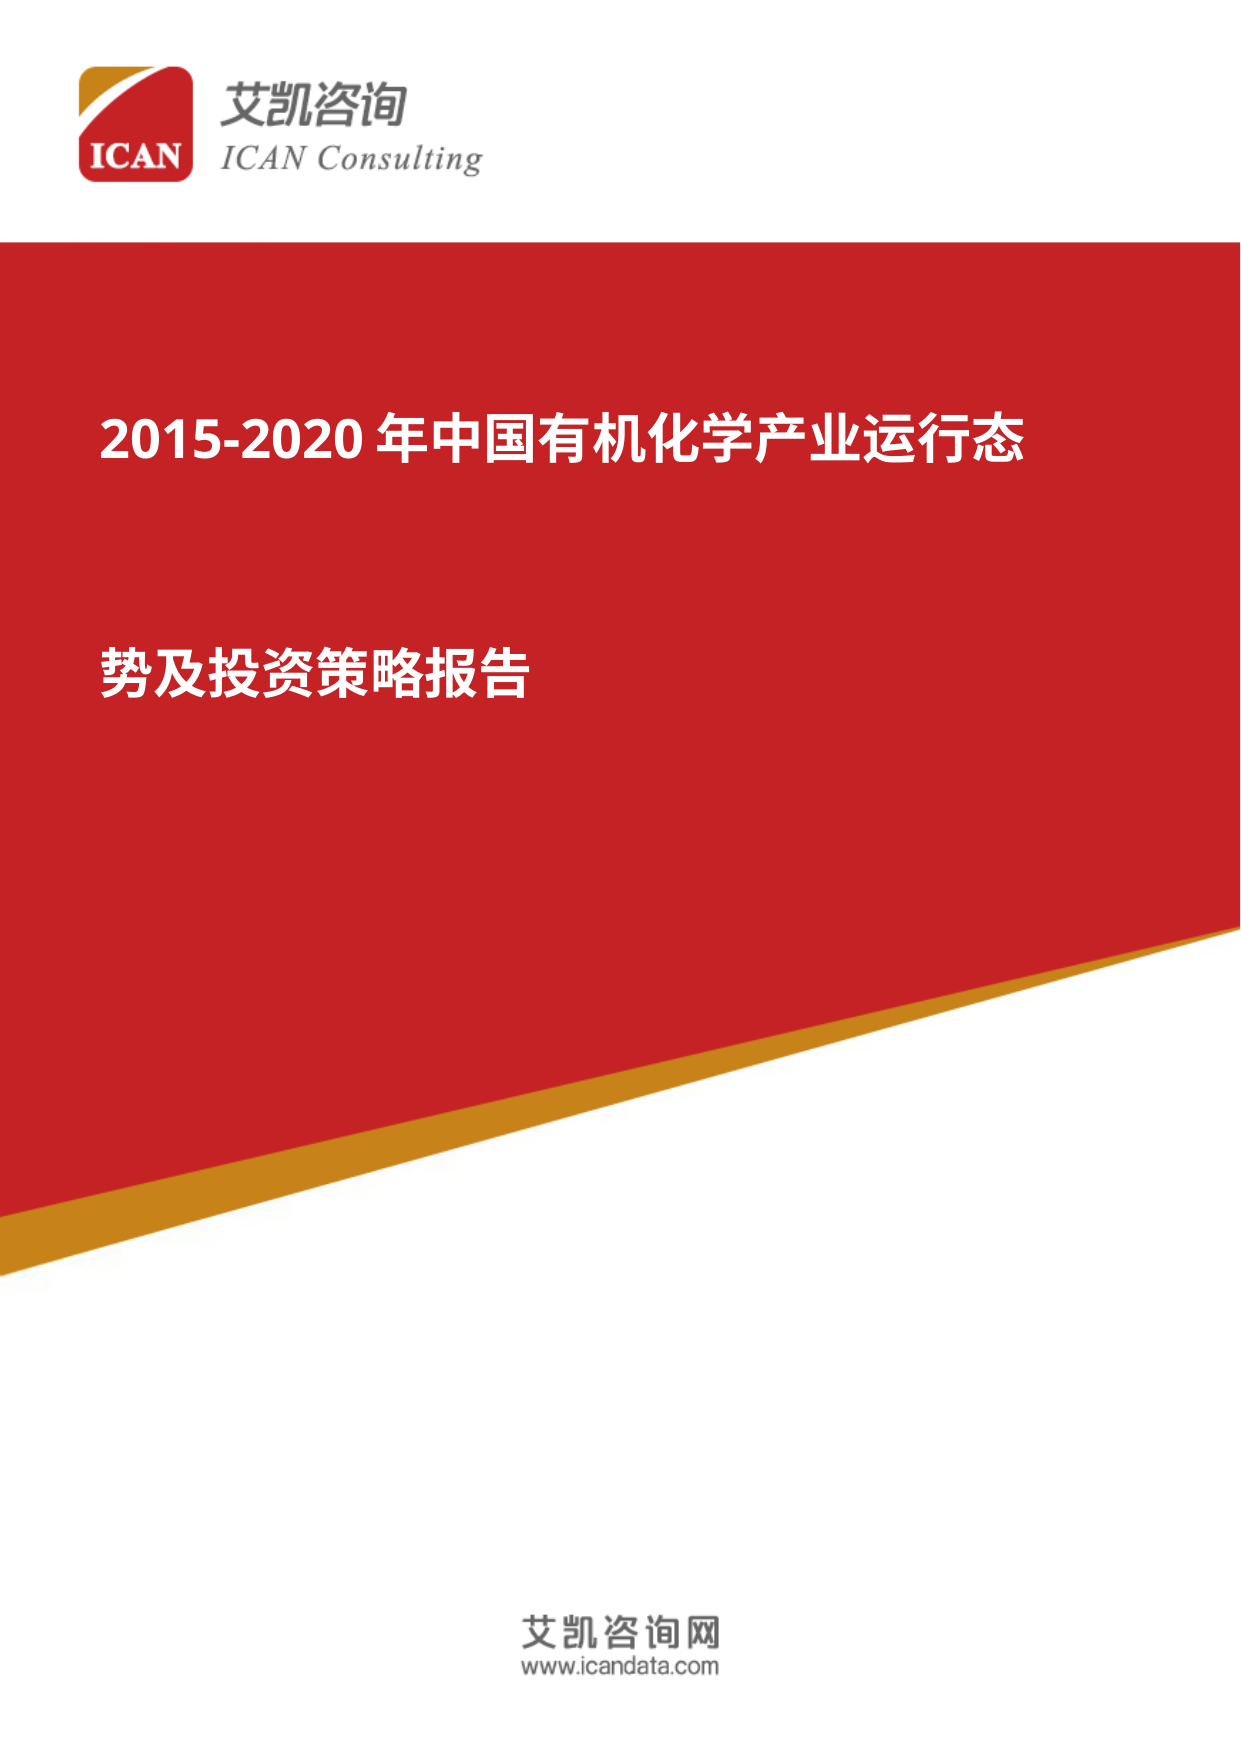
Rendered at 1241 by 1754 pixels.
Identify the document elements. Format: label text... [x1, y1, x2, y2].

picture [0, 5, 1241, 1754]
subtitle 2015-2020年中国有机化学产业运行态势及投资策略报告 [99, 386, 1053, 718]
